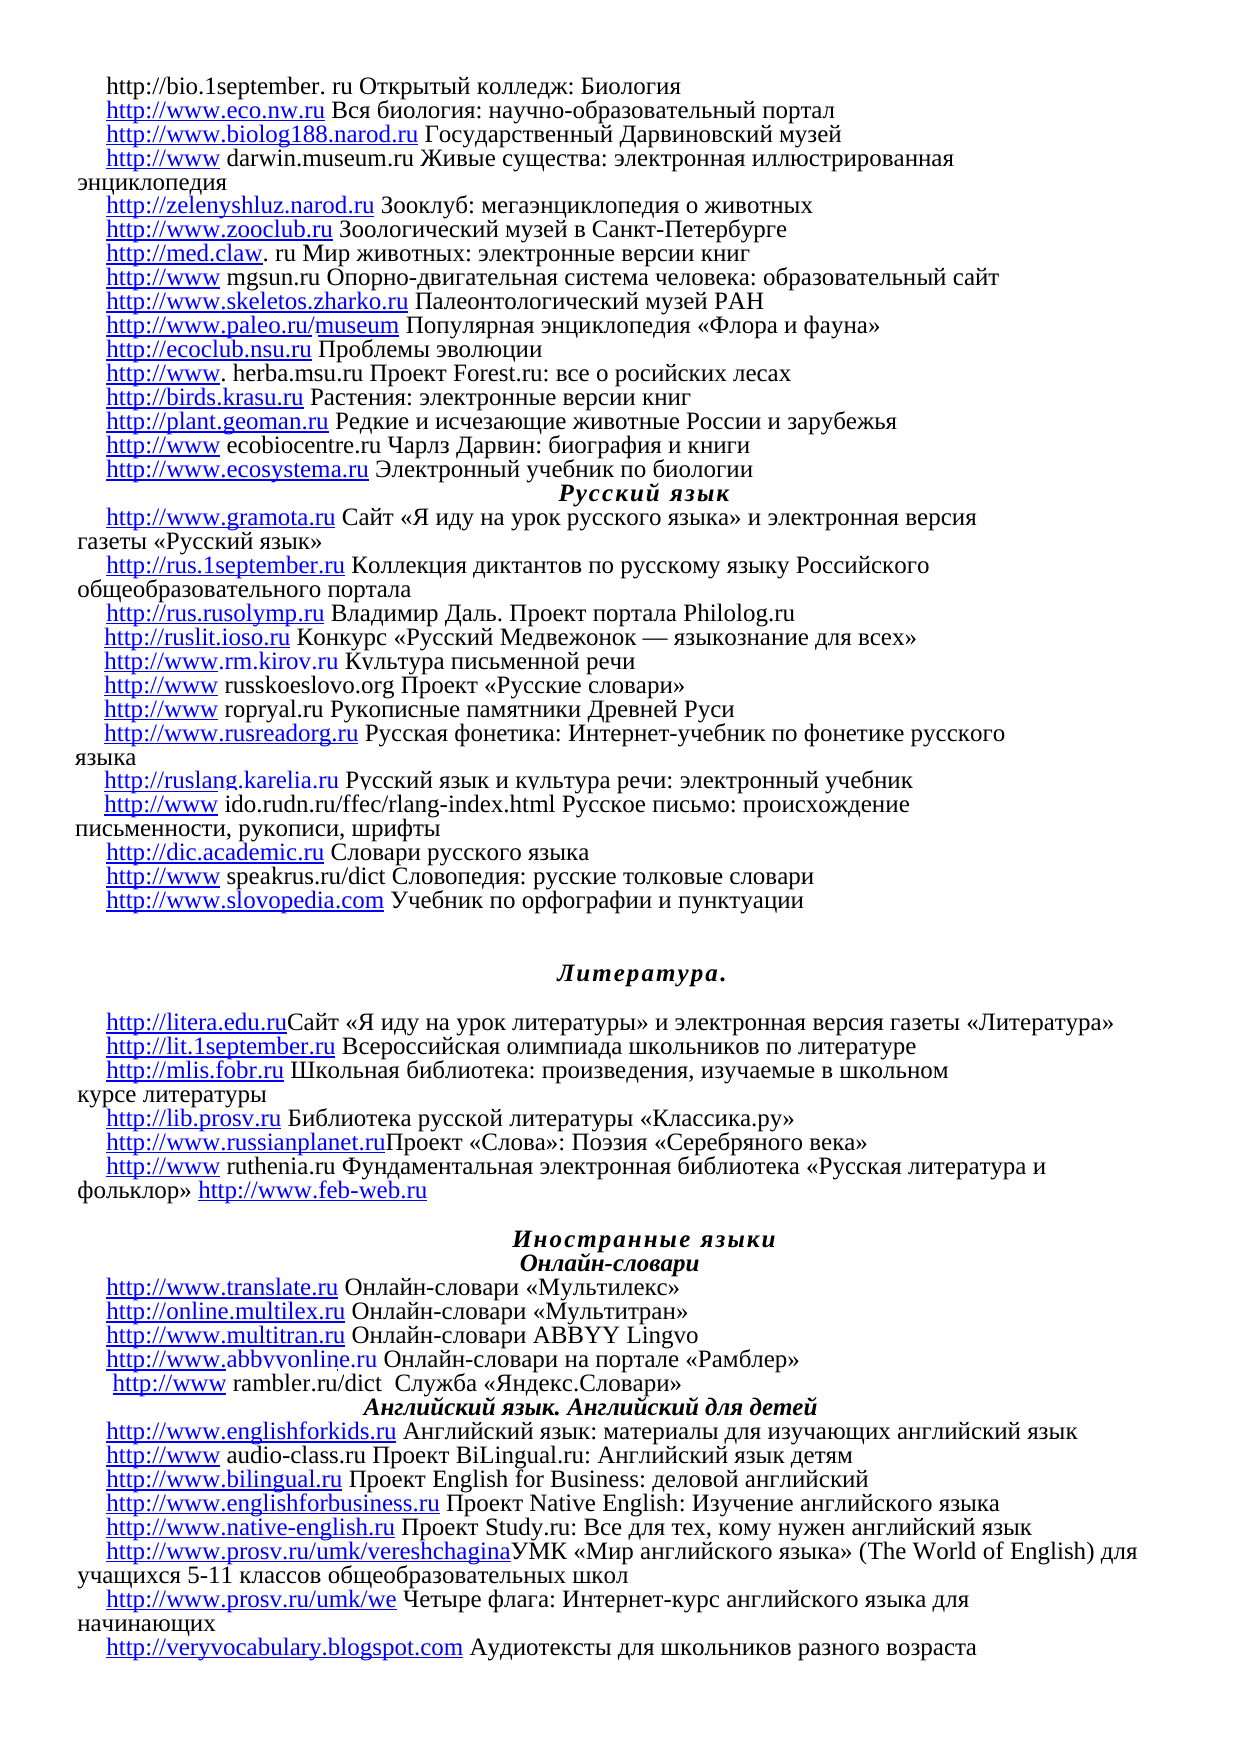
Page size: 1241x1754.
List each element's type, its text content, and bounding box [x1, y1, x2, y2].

text http://www.multitran.ru Онлайн-словари ABBYY Lingvo [77, 1324, 1142, 1348]
text http://www russkoeslovo.org Проект «Русские словари» [75, 674, 218, 698]
text http://ruslit.ioso.ru Конкурс «Русский Медвежонок — языкознание для всех» [75, 626, 979, 650]
text Иностранные языки [77, 1228, 1181, 1252]
text http://www.abbyyonline.ru Онлайн-словари на портале «Рамблер» [77, 1348, 377, 1372]
text http://www.skeletos.zharko.ru Палеонтологический музей РАН [77, 291, 1035, 314]
text http://www.ecosystema.ru Электронный учебник по биологии [77, 458, 369, 482]
text http://www darwin.museum.ru Живые существа: электронная иллюстрированная энциклопедия [77, 147, 1035, 195]
text http://www.translate.ru Онлайн-словари «Мультилекс» [77, 1277, 1142, 1301]
text http://www.ecosystema.ru Электронный учебник по биологии [375, 458, 1058, 482]
text Онлайн-словари [77, 1252, 1142, 1277]
text http://www rambler.ru/dict Служба «Яндекс.Словари» [394, 1372, 1142, 1396]
text http://ruslang.karelia.ru Русский язык и культура речи: электронный учебник [75, 770, 339, 794]
text http://www.biolog188.narod.ru Государственный Дарвиновский музей [77, 123, 869, 147]
text http://dic.academic.ru Словари русского языка [330, 842, 1177, 866]
text http://www.slovopedia.com Учебник по орфографии и пунктуации [77, 889, 1177, 913]
text http://plant.geoman.ru Редкие и исчезающие животные России и зарубежья [77, 410, 971, 434]
text http://www mgsun.ru Опорно-двигательная система человека: образовательный сайт [77, 267, 1035, 291]
text http://ruslang.karelia.ru Русский язык и культура речи: электронный учебник [345, 770, 948, 794]
text http://ecoclub.nsu.ru Проблемы эволюции [318, 338, 1035, 362]
text http://www.paleo.ru/museum Популярная энциклопедия «Флора и фауна» [77, 314, 1035, 338]
text http://zelenyshluz.narod.ru Зооклуб: мегаэнциклопедия о животных [77, 195, 1035, 219]
text http://www.eco.nw.ru Вся биология: научно-образовательный портал [77, 99, 867, 123]
text http://www.russianplanet.ruПроект «Слова»: Поэзия «Серебряного века» [77, 1131, 1181, 1155]
text http://www.englishforkids.ru Английский язык: материалы для изучающих английский язык [77, 1420, 1175, 1444]
text Русский язык [77, 482, 1181, 506]
text http://www.abbyyonline.ru Онлайн-словари на портале «Рамблер» [383, 1348, 1142, 1372]
text http://birds.krasu.ru Растения: электронные версии книг [77, 386, 860, 410]
text Английский язык. Английский для детей [77, 1396, 1075, 1420]
text http://rus.rusolymp.ru Владимир Даль. Проект портала Philolog.ru [77, 602, 1044, 626]
text http://lib.prosv.ru Библиотека русской литературы «Классика.ру» [77, 1107, 969, 1131]
text http://www.rm.kirov.ru Культура письменной речи [75, 650, 856, 674]
text http://www ecobiocentre.ru Чарлз Дарвин: биография и книги [77, 434, 1058, 458]
text http://www rambler.ru/dict Служба «Яндекс.Словари» [77, 1372, 226, 1396]
text http://online.multilex.ru Онлайн-словари «Мультитран» [77, 1301, 1142, 1324]
text http://www.prosv.ru/umk/we Четыре флага: Интернет-курс английского языка для начинающих [77, 1588, 1067, 1636]
text http://www ido.rudn.ru/ffec/rlang-index.html Русское письмо: происхождение письменности, рукописи, шрифты [75, 794, 948, 842]
text http://www.bilingual.ru Проект English for Business: деловой английский [77, 1468, 1175, 1492]
text http://mlis.fobr.ru Школьная библиотека: произведения, изучаемые в школьном курсе литературы [77, 1059, 969, 1107]
text Литература. [77, 962, 1177, 986]
text http://www russkoeslovo.org Проект «Русские словари» [401, 674, 748, 698]
text http://bio.1september. ru Открытый колледж: Биология [77, 75, 739, 99]
text http://dic.academic.ru Словари русского языка [77, 842, 324, 866]
text http://www speakrus.ru/dict Словопедия: русские толковые словари [77, 866, 1177, 889]
text http://lit.1september.ru Всероссийская олимпиада школьников по литературе [77, 1035, 1177, 1059]
text http://rus.1september.ru Коллекция диктантов по русскому языку Российского общеобразовательного портала [77, 554, 1044, 602]
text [77, 1636, 1017, 1660]
text http://med.claw. ru Мир животных: электронные версии книг [77, 243, 1035, 267]
text http://www ruthenia.ru Фундаментальная электронная библиотека «Русская литература и фольклор» http://www.feb-web.ru [77, 1155, 1142, 1203]
text http://litera.edu.ruСайт «Я иду на урок литературы» и электронная версия газеты «Литература» [77, 1011, 1181, 1035]
text http://www.englishforbusiness.ru Проект Native English: Изучение английского языка [77, 1492, 1175, 1516]
text http://www audio-class.ru Проект BiLingual.ru: Английский язык детям [77, 1444, 1175, 1468]
text http://www. herba.msu.ru Проект Forest.ru: все о росийских лесах [77, 362, 860, 386]
text http://ecoclub.nsu.ru Проблемы эволюции [77, 338, 312, 362]
text http://www.zooclub.ru Зоологический музей в Санкт-Петербурге [77, 219, 1035, 243]
text http://www.prosv.ru/umk/vereshchaginaУМК «Мир английского языка» (The World of English) для учащихся 5-11 классов общеобразовательных школ [77, 1540, 1175, 1588]
text http://www.gramota.ru Сайт «Я иду на урок русского языка» и электронная версия газеты «Русский язык» [77, 506, 1044, 554]
text http://www ropryal.ru Рукописные памятники Древней Руси [75, 698, 881, 722]
text http://www.native-english.ru Проект Study.ru: Все для тех, кому нужен английский язык [77, 1516, 1175, 1540]
text http://www.rusreadorg.ru Русская фонетика: Интернет-учебник по фонетике русского языка [75, 722, 1069, 770]
